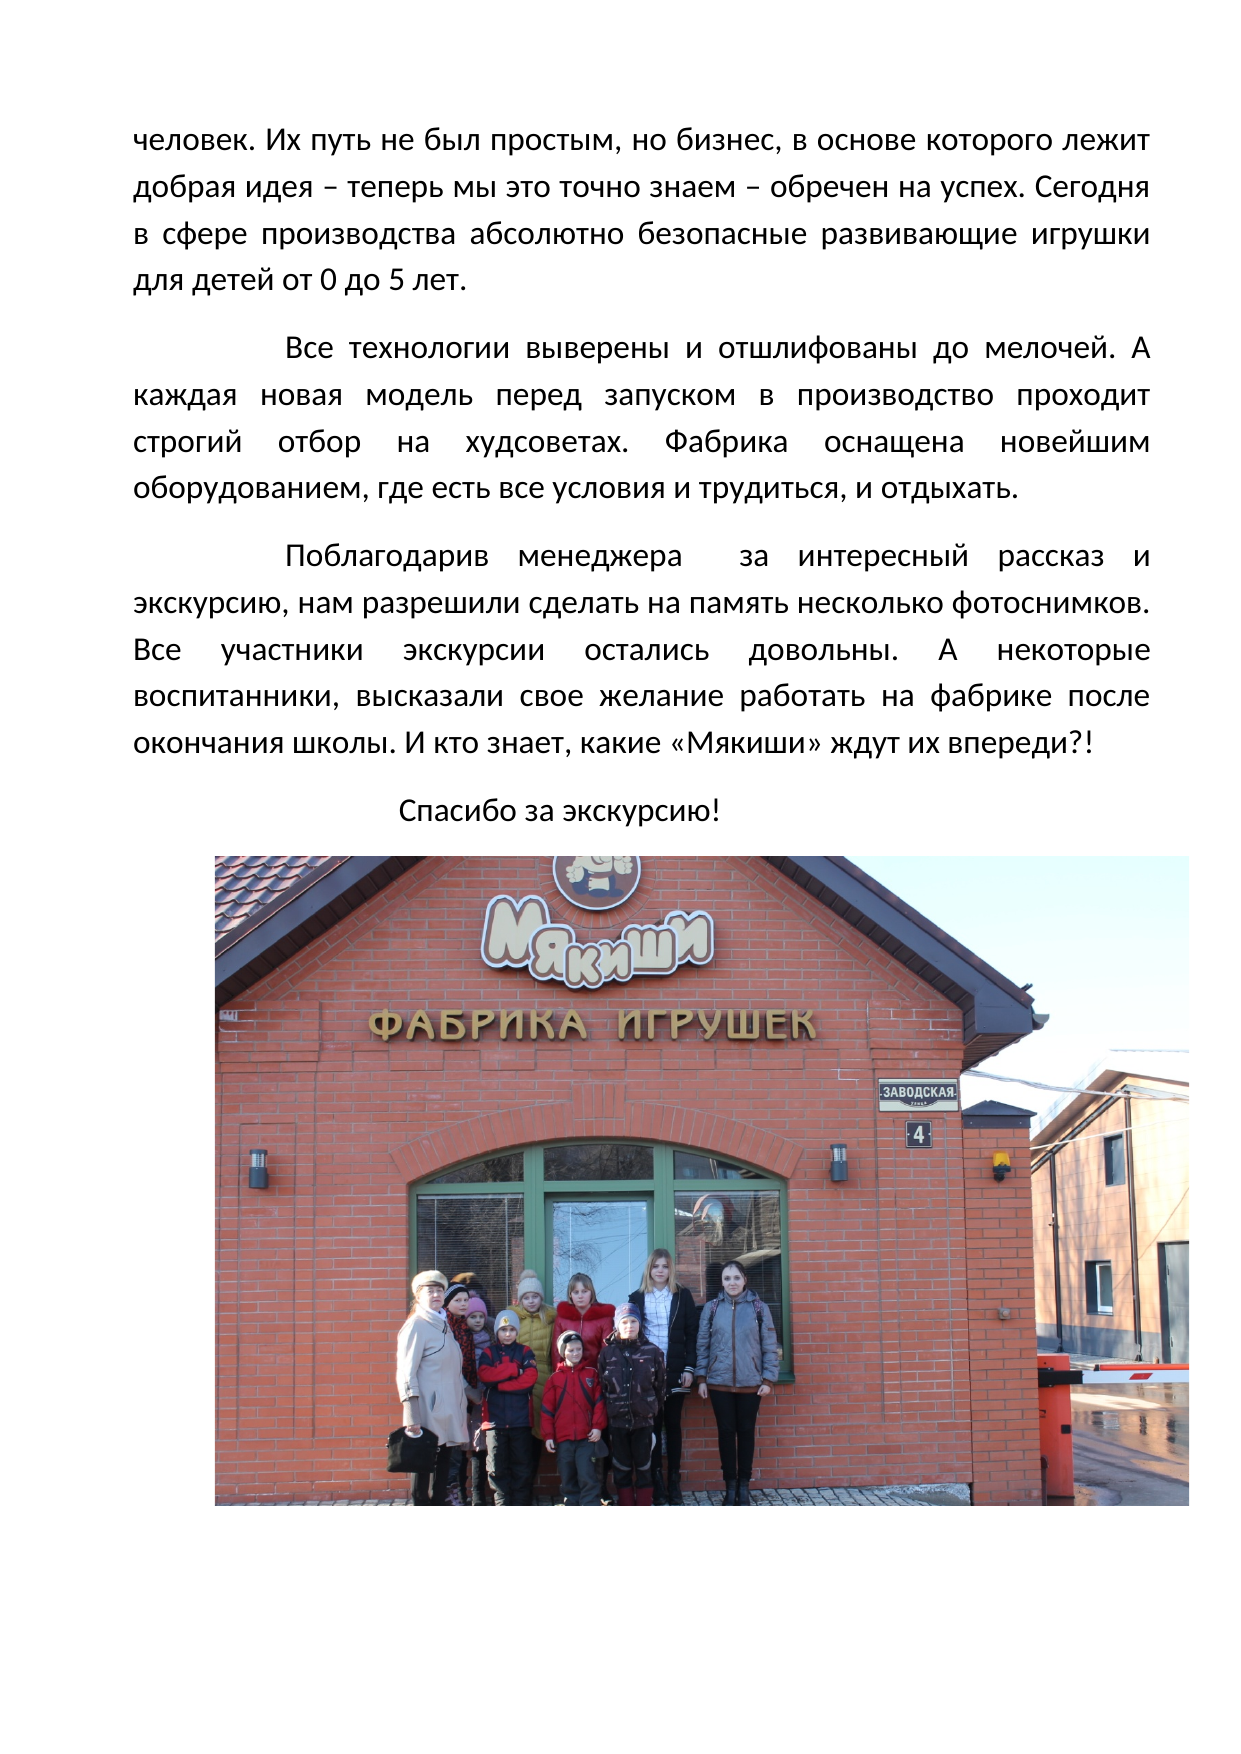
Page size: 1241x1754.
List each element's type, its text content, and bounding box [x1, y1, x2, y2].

text Все технологии выверены и отшлифованы до мелочей. А каждая новая модель перед запуском в производство проходит строгий отбор на худсоветах. Фабрика оснащена новейшим оборудованием, где есть все условия и трудиться, и отдыхать. [133, 326, 1152, 507]
text Спасибо за экскурсию! [215, 789, 1152, 829]
text Поблагодарив менеджера за интересный рассказ и экскурсию, нам разрешили сделать на память несколько фотоснимков. Все участники экскурсии остались довольны. А некоторые воспитанники, высказали свое желание работать на фабрике после окончания школы. И кто знает, какие «Мякиши» ждут их впереди?! [133, 534, 1152, 762]
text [133, 118, 1152, 299]
picture [214, 856, 1190, 1506]
